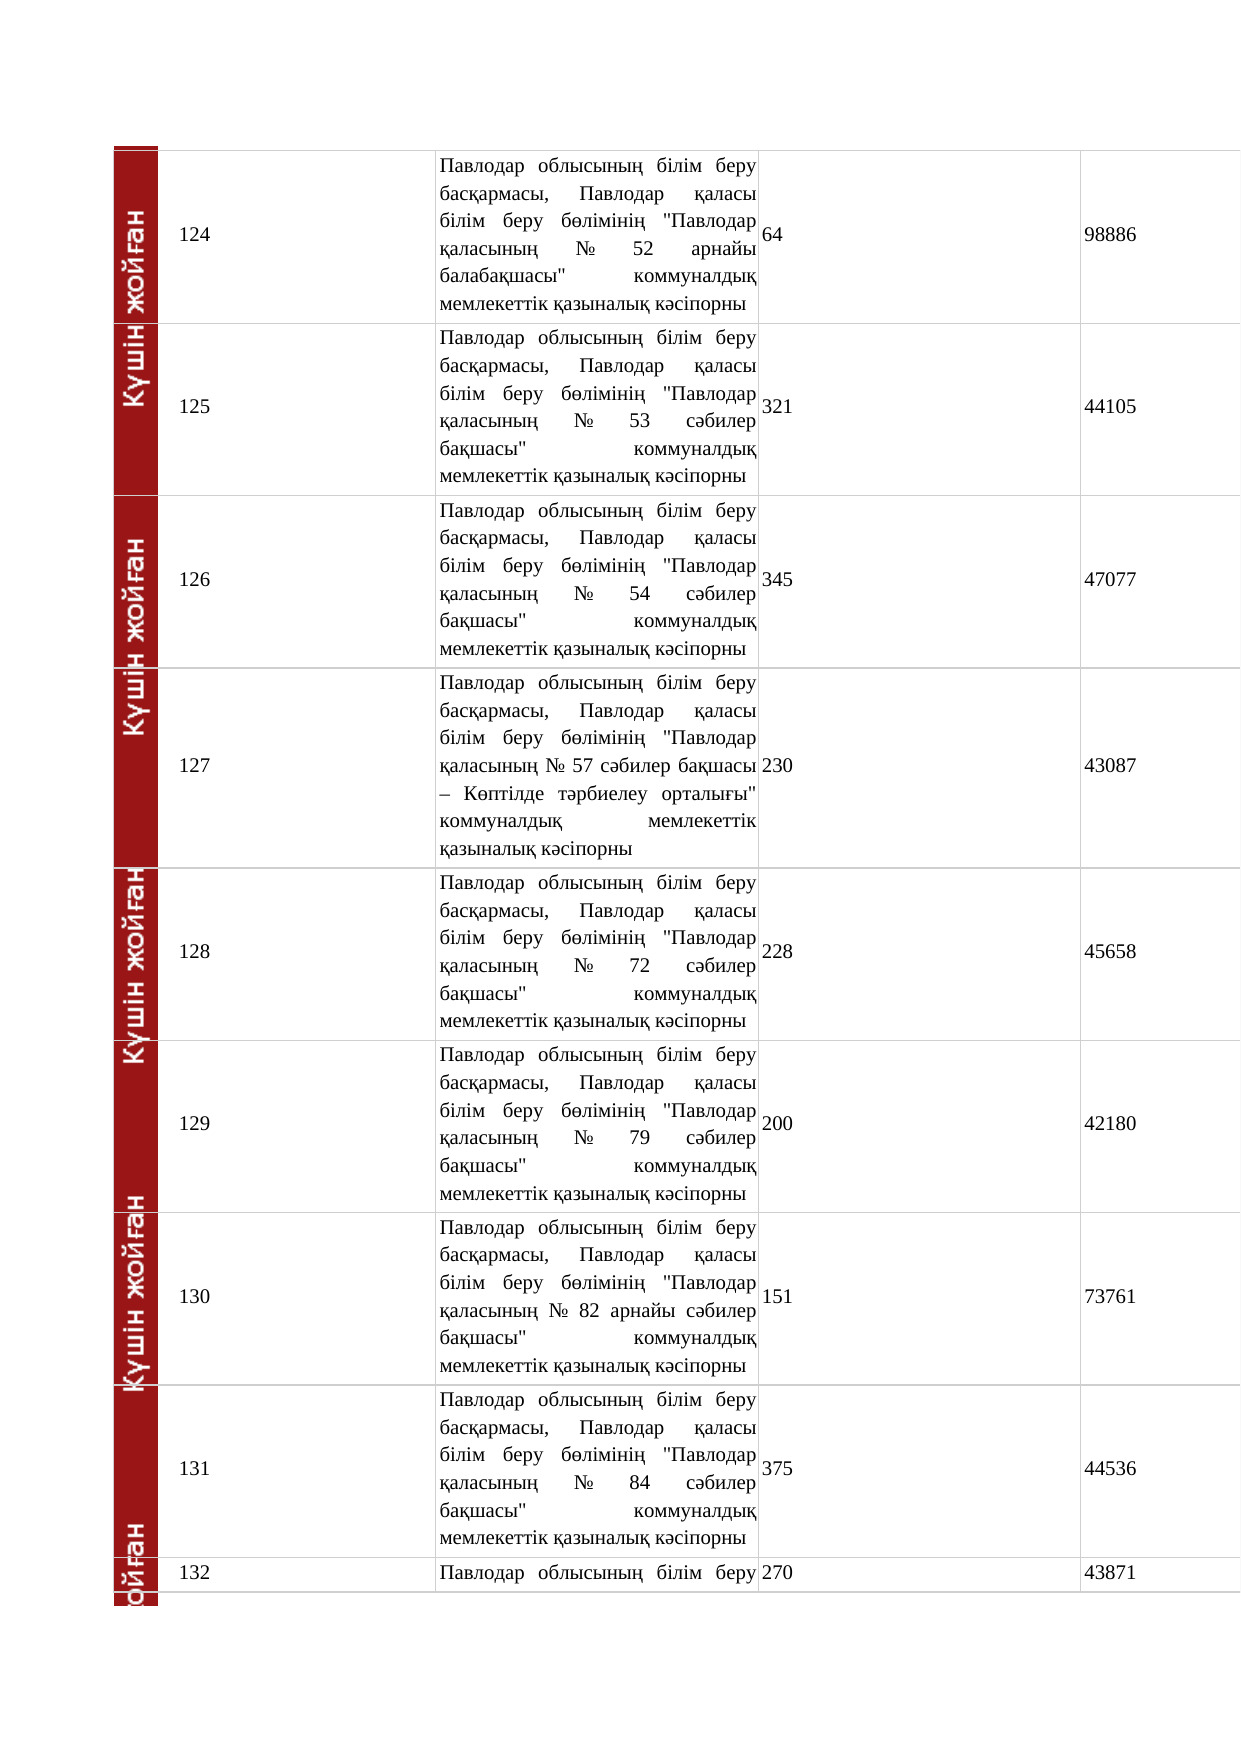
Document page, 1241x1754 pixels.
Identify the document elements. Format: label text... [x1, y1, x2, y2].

table_cell Павлодар облысының білім беру басқармасы, Павлодар қаласы білім беру бөлімінің "Павлодар қаласының № 72 сәбилер бақшасы" коммуналдық мемлекеттік қазыналық кәсіпорны [436, 869, 758, 1039]
table_cell 129 [114, 1041, 435, 1212]
table_cell Павлодар облысының білім беру басқармасы, Павлодар қаласы білім беру бөлімінің "Павлодар қаласының № 84 сәбилер бақшасы" коммуналдық мемлекеттік қазыналық кәсіпорны [436, 1386, 758, 1557]
table_cell 98886 [1081, 151, 1240, 322]
table_cell 64 [759, 151, 1080, 322]
table_cell 44105 [1081, 324, 1240, 495]
table_cell Павлодар облысының білім беру басқармасы, Павлодар қаласы білім беру бөлімінің "Павлодар қаласының № 53 сәбилер бақшасы" коммуналдық мемлекеттік қазыналық кәсіпорны [436, 324, 758, 495]
table_cell 43087 [1081, 669, 1240, 867]
table_cell 42180 [1081, 1041, 1240, 1212]
table_cell 128 [114, 869, 435, 1039]
table_cell Павлодар облысының білім беру басқармасы, Павлодар қаласы білім беру бөлімінің "Павлодар қаласының № 54 сәбилер бақшасы" коммуналдық мемлекеттік қазыналық кәсіпорны [436, 496, 758, 667]
table_cell 125 [114, 324, 435, 495]
table_cell 228 [759, 869, 1080, 1039]
table_cell 44536 [1081, 1386, 1240, 1557]
table_cell Павлодар облысының білім беру басқармасы, Павлодар қаласы білім беру бөлімінің "Павлодар қаласының № 82 арнайы сәбилер бақшасы" коммуналдық мемлекеттік қазыналық кәсіпорны [436, 1213, 758, 1384]
table_cell 132 [114, 1558, 435, 1591]
table_cell 73761 [1081, 1213, 1240, 1384]
picture [114, 1593, 158, 1606]
table_cell Павлодар облысының білім беру басқармасы, Павлодар қаласы білім беру бөлімінің "Павлодар қаласының № 79 сәбилер бақшасы" коммуналдық мемлекеттік қазыналық кәсіпорны [436, 1041, 758, 1212]
table_cell 200 [759, 1041, 1080, 1212]
table_cell Павлодар облысының білім беру басқармасы, Павлодар қаласы білім беру бөлімінің "Павлодар қаласының № 52 арнайы балабақшасы" коммуналдық мемлекеттік қазыналық кәсіпорны [436, 151, 758, 322]
picture [114, 146, 158, 150]
table_cell 375 [759, 1386, 1080, 1557]
table_cell 270 [759, 1558, 1080, 1591]
table_cell 345 [759, 496, 1080, 667]
table_cell 151 [759, 1213, 1080, 1384]
table_cell 321 [759, 324, 1080, 495]
table_cell 131 [114, 1386, 435, 1557]
table_cell Павлодар облысының білім беру басқармасы, Павлодар қаласы білім беру бөлімінің "Павлодар қаласының № 57 сәбилер бақшасы – Көптілде тәрбиелеу орталығы" коммуналдық мемлекеттік қазыналық кәсіпорны [436, 669, 758, 867]
table_cell 126 [114, 496, 435, 667]
table_cell 230 [759, 669, 1080, 867]
table_cell 124 [114, 151, 435, 322]
table_cell 130 [114, 1213, 435, 1384]
table_cell 127 [114, 669, 435, 867]
table_cell 47077 [1081, 496, 1240, 667]
table_cell 45658 [1081, 869, 1240, 1039]
table_cell 43871 [1081, 1558, 1240, 1591]
